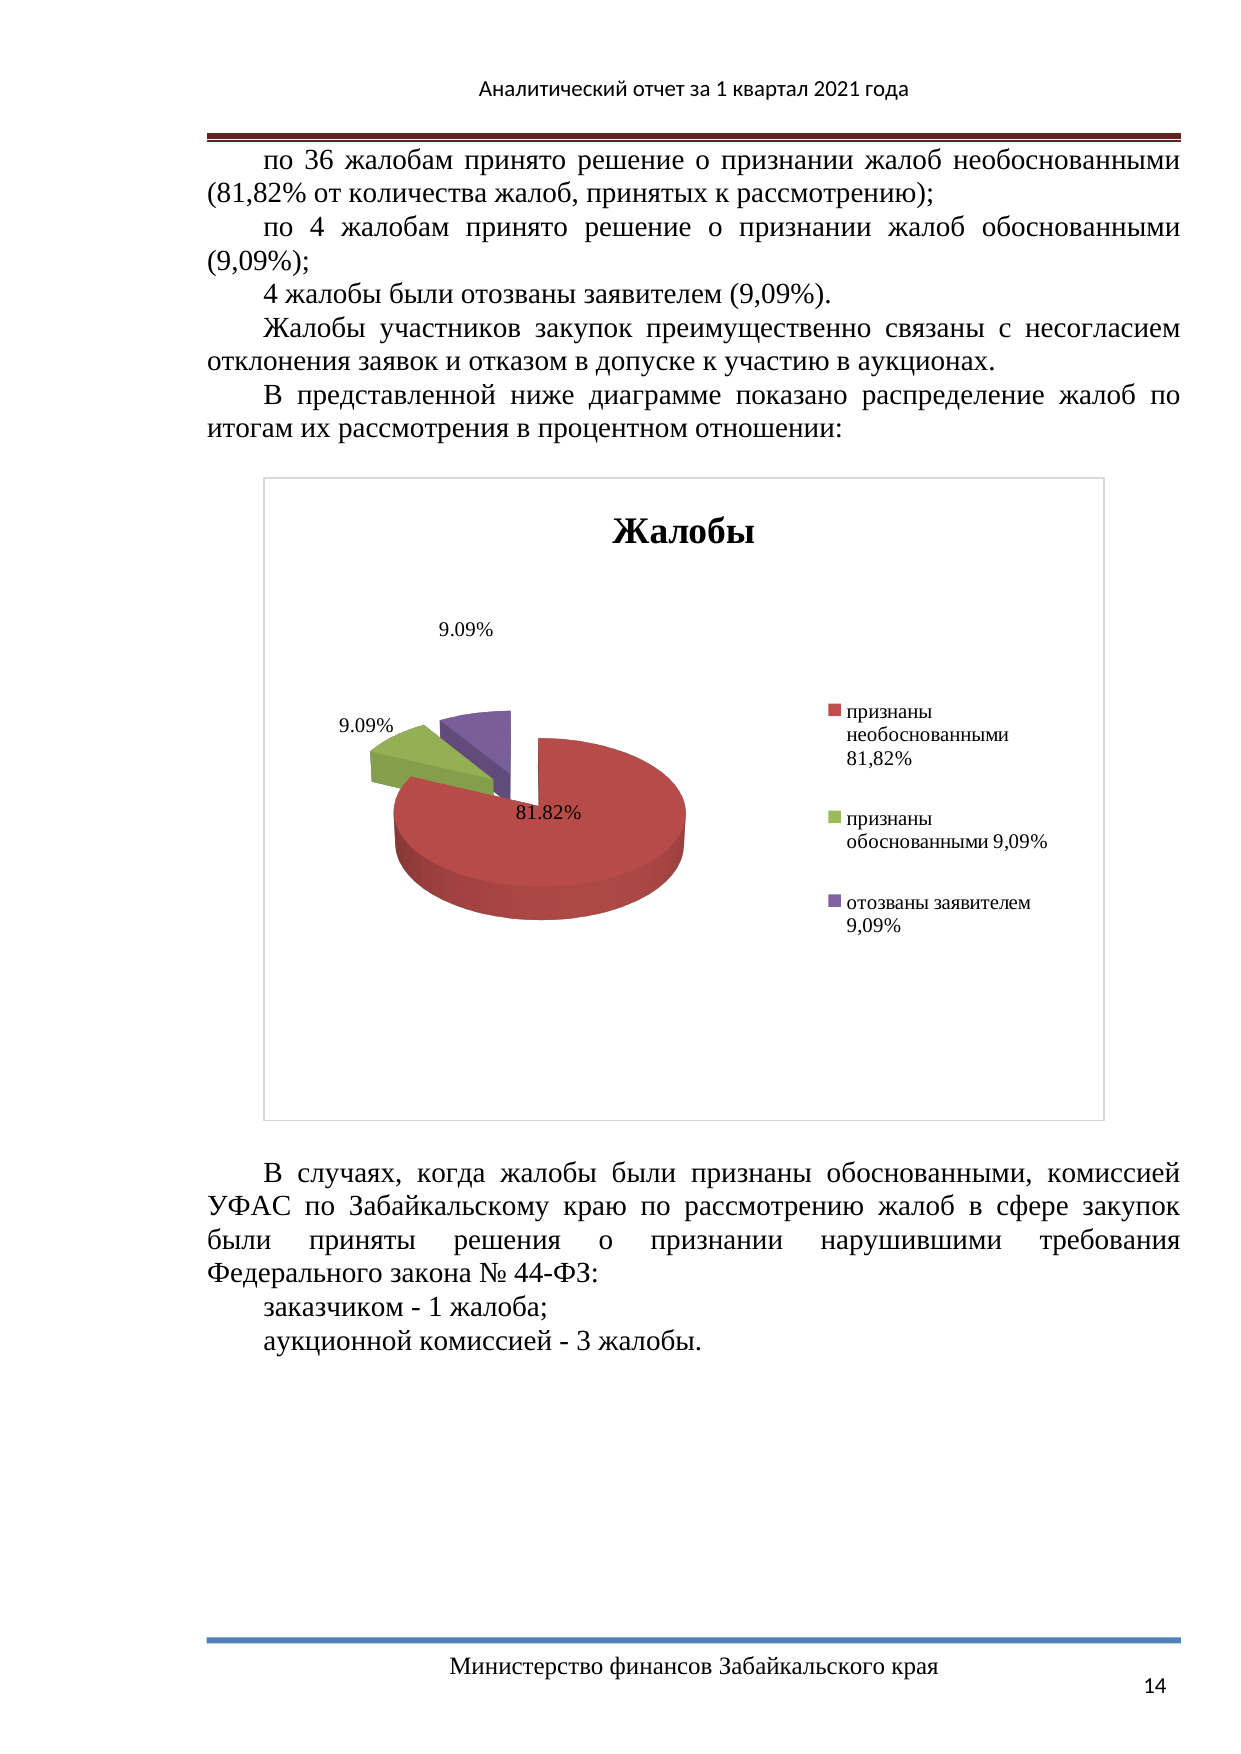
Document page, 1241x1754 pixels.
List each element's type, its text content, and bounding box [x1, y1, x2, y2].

text заказчиком - 1 жалоба; [207, 1289, 1181, 1323]
text В представленной ниже диаграмме показано распределение жалоб по итогам их рассмотрения в процентном отношении: [207, 377, 1181, 444]
text по 4 жалобам принято решение о признании жалоб обоснованными (9,09%); [207, 209, 1181, 276]
text по 36 жалобам принято решение о признании жалоб необоснованными (81,82% от количества жалоб, принятых к рассмотрению); [207, 142, 1181, 209]
text аукционной комиссией - 3 жалобы. [207, 1323, 1181, 1356]
text В случаях, когда жалобы были признаны обоснованными, комиссией УФАС по Забайкальскому краю по рассмотрению жалоб в сфере закупок были приняты решения о признании нарушившими требования Федерального закона № 44-ФЗ: [207, 1155, 1181, 1289]
text 4 жалобы были отозваны заявителем (9,09%). [207, 276, 1181, 310]
text Жалобы участников закупок преимущественно связаны с несогласием отклонения заявок и отказом в допуске к участию в аукционах. [207, 310, 1181, 377]
